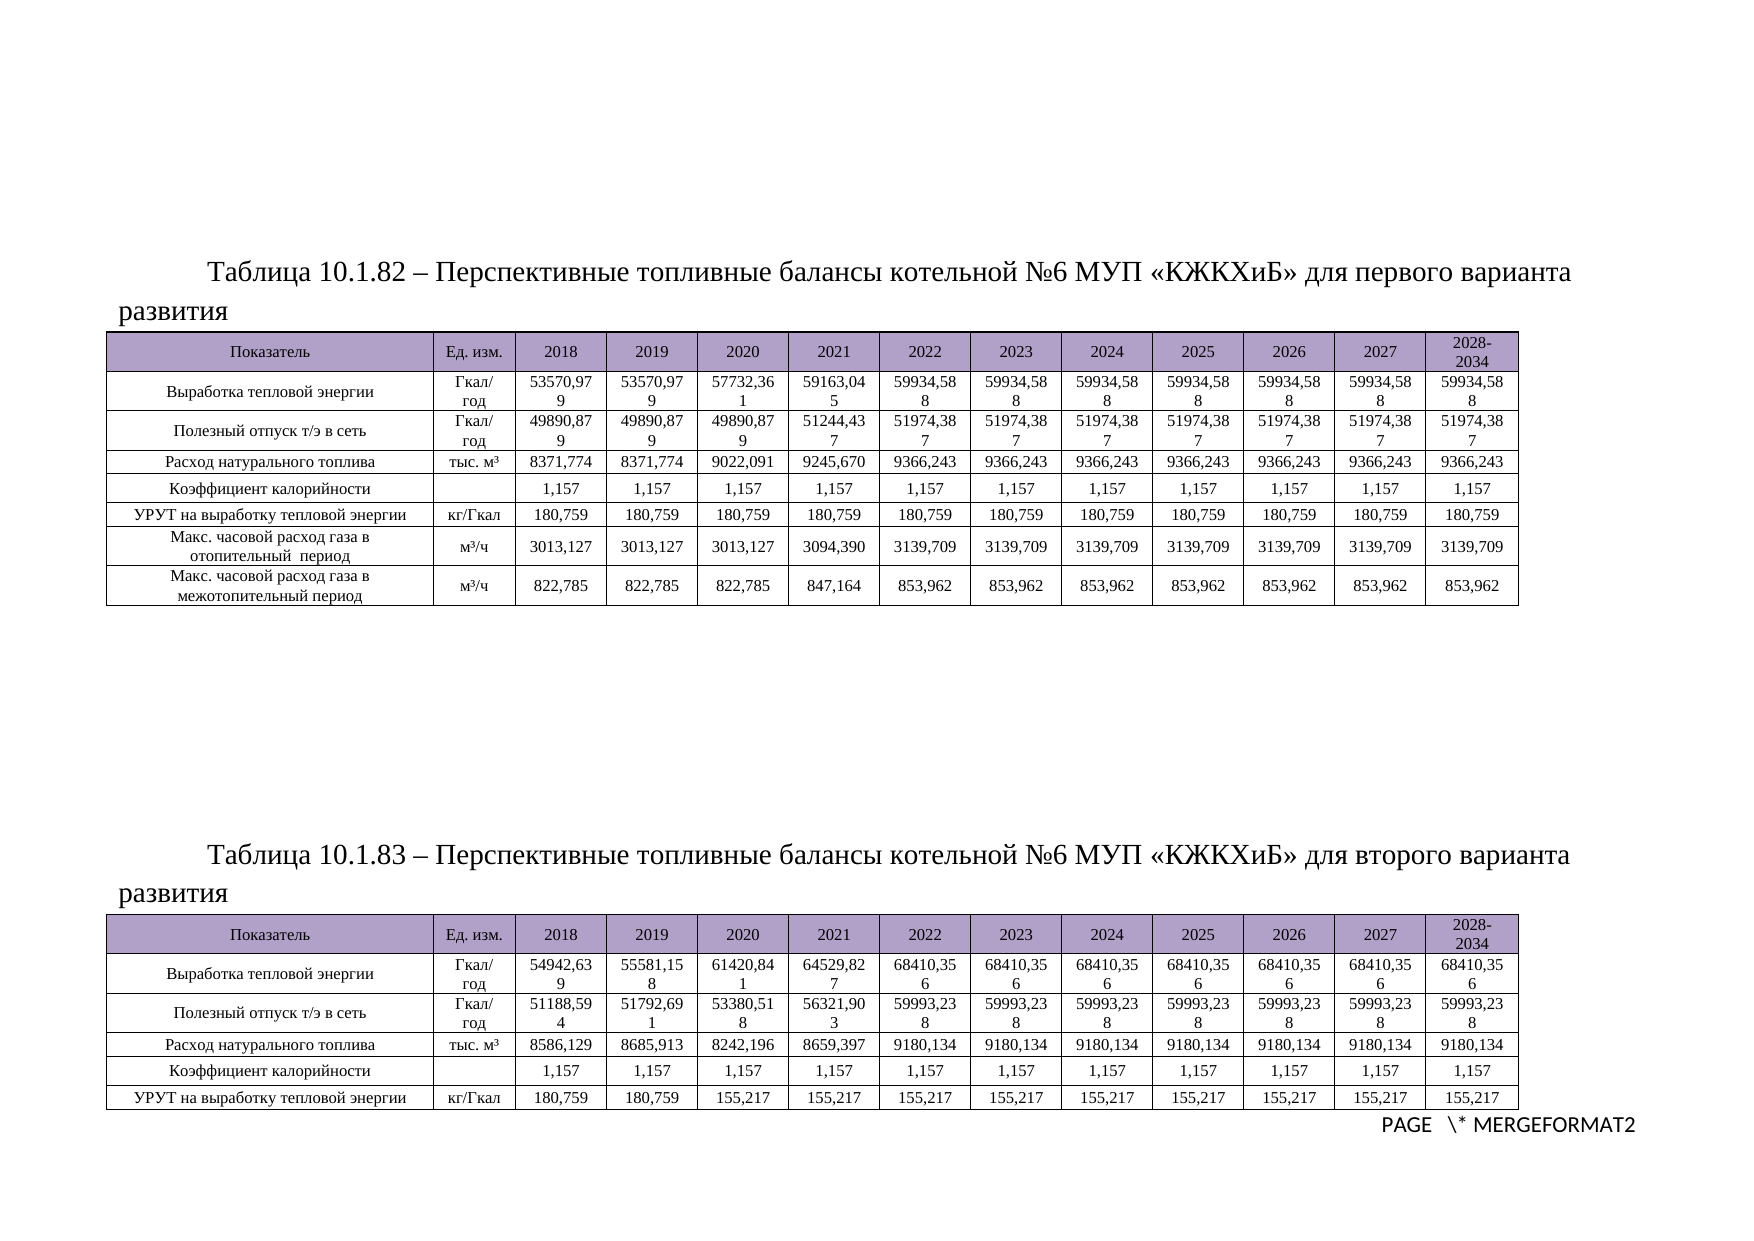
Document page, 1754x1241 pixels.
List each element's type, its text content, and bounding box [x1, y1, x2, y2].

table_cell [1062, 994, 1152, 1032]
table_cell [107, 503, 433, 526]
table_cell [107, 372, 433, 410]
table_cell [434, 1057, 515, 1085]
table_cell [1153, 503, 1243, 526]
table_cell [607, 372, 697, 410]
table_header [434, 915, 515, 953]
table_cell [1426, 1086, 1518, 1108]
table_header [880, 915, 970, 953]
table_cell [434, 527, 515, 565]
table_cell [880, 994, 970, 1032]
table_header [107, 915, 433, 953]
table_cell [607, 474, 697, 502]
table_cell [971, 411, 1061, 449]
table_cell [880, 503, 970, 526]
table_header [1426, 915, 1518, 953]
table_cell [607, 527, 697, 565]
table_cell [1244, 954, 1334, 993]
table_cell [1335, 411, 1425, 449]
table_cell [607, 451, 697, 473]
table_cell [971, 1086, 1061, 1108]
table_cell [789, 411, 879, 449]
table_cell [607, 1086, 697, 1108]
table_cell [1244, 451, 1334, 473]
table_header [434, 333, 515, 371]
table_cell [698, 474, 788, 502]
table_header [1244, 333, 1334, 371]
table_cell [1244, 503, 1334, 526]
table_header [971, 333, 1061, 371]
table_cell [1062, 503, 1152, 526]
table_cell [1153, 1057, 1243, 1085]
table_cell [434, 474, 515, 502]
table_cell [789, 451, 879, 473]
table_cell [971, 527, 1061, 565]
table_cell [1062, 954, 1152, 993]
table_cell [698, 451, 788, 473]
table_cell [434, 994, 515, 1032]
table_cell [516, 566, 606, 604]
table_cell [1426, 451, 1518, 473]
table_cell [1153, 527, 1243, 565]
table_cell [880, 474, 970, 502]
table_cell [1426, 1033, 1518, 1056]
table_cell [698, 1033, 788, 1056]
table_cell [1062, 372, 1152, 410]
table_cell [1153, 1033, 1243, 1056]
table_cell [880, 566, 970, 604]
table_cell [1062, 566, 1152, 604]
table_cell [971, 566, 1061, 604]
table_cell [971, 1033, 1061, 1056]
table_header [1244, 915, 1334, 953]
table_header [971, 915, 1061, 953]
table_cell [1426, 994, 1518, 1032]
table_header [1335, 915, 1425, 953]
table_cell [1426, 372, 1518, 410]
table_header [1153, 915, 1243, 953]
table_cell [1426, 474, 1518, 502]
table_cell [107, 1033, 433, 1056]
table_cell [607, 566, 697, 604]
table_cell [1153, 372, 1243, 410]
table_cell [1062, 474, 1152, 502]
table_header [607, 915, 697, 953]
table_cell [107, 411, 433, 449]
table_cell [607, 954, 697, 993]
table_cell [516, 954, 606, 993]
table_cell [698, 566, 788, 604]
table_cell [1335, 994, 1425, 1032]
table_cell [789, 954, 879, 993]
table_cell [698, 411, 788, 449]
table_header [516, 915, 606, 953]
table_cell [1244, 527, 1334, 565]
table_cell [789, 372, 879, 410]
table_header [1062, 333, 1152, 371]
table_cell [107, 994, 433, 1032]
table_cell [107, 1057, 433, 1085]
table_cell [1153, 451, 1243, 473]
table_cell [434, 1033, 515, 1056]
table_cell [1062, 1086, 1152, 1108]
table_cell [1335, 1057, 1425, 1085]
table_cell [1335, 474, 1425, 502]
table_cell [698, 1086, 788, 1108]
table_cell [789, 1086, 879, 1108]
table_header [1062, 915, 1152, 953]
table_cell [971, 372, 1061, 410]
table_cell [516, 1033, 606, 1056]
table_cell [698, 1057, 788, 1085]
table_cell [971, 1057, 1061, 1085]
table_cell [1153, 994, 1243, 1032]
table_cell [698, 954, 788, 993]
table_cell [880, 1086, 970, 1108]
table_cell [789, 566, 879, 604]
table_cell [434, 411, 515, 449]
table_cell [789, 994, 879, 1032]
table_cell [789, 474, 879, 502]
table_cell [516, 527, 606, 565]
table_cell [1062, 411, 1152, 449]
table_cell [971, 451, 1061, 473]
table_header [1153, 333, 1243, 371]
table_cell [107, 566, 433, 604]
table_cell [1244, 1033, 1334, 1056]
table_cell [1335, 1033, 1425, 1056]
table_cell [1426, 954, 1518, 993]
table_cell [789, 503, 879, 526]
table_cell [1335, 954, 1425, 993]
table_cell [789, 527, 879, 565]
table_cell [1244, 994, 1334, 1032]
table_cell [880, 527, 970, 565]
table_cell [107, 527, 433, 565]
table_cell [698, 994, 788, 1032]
text Таблица 10.1.83 – Перспективные топливные балансы котельной №6 МУП «КЖКХиБ» для второго варианта развития [118, 837, 1636, 909]
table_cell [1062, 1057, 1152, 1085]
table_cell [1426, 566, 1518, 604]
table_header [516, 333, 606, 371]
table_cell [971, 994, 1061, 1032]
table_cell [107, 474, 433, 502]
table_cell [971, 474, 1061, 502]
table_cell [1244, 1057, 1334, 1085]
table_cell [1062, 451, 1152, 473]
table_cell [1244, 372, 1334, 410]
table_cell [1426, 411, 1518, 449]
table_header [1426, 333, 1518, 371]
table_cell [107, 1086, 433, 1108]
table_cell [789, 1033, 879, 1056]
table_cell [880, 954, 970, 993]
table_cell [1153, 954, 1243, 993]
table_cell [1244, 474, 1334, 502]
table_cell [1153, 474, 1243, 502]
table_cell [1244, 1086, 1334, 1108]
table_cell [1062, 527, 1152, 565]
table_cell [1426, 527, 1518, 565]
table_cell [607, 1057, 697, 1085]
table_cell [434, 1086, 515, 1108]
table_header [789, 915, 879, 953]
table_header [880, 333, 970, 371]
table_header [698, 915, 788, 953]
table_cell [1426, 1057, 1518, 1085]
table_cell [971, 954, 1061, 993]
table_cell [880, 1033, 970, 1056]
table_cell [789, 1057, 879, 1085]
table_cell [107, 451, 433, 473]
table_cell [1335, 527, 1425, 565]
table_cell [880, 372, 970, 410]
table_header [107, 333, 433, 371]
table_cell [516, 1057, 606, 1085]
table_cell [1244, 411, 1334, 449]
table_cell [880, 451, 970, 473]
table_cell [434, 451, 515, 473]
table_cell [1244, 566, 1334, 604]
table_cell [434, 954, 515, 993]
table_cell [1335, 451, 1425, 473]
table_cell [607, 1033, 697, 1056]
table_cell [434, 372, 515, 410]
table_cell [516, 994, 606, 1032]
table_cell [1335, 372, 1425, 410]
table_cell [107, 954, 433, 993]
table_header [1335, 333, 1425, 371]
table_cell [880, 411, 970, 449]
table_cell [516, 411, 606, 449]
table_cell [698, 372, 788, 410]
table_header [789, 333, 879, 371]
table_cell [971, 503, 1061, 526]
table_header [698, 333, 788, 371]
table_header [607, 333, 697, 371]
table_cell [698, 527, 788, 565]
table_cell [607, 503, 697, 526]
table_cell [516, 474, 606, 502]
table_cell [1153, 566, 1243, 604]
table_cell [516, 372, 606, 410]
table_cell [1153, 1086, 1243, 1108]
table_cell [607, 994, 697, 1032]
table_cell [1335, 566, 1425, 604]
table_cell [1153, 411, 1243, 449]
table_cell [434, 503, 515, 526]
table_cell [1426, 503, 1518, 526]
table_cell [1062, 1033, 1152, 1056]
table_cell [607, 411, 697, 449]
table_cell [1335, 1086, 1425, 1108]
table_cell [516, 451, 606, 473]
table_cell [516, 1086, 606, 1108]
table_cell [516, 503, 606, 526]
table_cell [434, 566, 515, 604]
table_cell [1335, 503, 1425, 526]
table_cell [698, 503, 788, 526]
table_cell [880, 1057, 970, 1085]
text Таблица 10.1.82 – Перспективные топливные балансы котельной №6 МУП «КЖКХиБ» для первого варианта развития [118, 254, 1636, 326]
